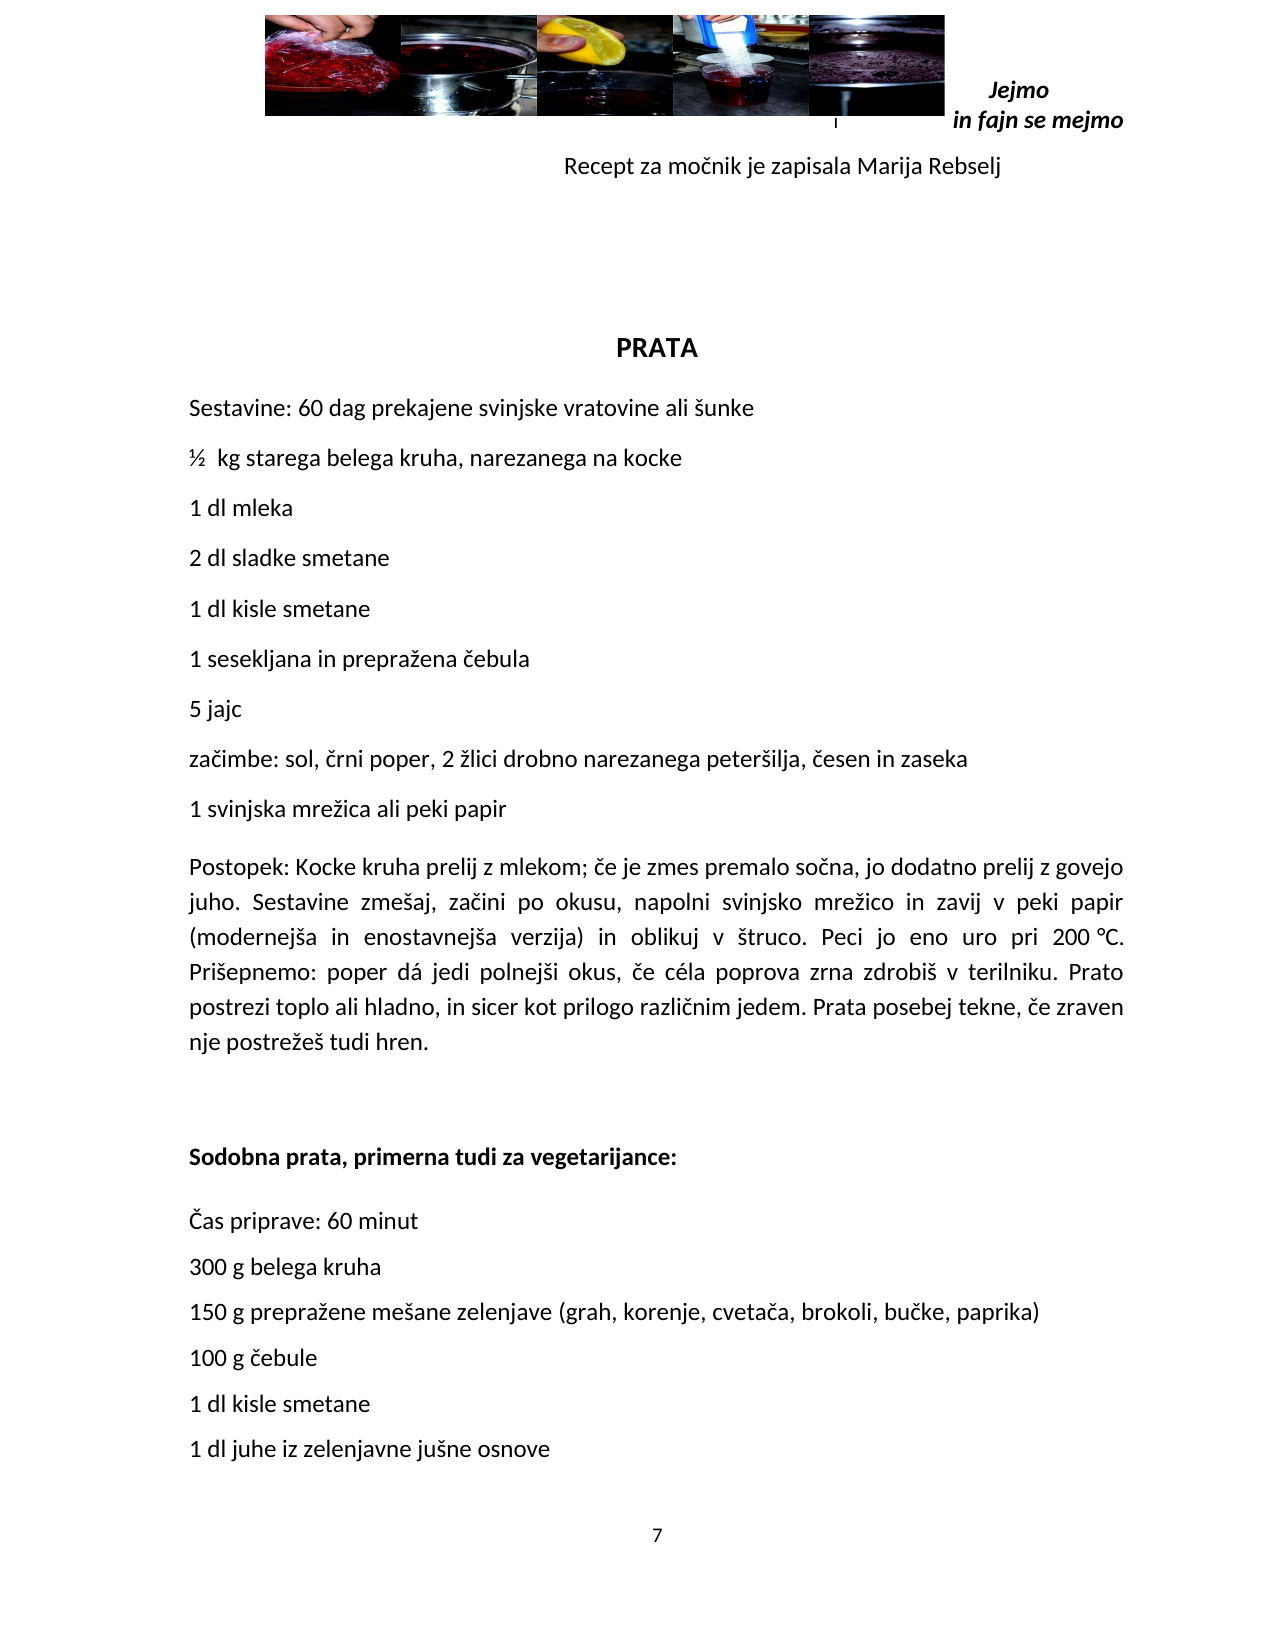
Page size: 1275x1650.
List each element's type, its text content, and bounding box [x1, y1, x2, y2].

picture [265, 15, 945, 116]
text 1 dl juhe iz zelenjavne jušne osnove [189, 1433, 1125, 1464]
text PRATA [189, 329, 1125, 365]
text 300 g belega kruha [189, 1251, 1125, 1281]
text 1 sesekljana in prepražena čebula [189, 651, 1125, 672]
text začimbe: sol, črni poper, 2 žlici drobno narezanega peteršilja, česen in zaseka [189, 751, 1125, 772]
text Čas priprave: 60 minut [189, 1205, 1125, 1235]
text Postopek: Kocke kruha prelij z mlekom; če je zmes premalo sočna, jo dodatno prelij z govejo juho. Sestavine zmešaj, začini po okusu, napolni svinjsko mrežico in zavij v peki papir (modernejša in enostavnejša verzija) in oblikuj v štruco. Peci jo eno uro pri 200 °C. Prišepnemo: poper dá jedi polnejši okus, če céla poprova zrna zdrobiš v terilniku. Prato postrezi toplo ali hladno, in sicer kot prilogo različnim jedem. Prata posebej tekne, če zraven nje postrežeš tudi hren. [189, 851, 1125, 1057]
text 1 dl mleka [189, 500, 1125, 521]
text Recept za močnik je zapisala Marija Rebselj [489, 150, 1125, 181]
text 1 svinjska mrežica ali peki papir [189, 801, 1125, 822]
text 1 dl kisle smetane [189, 1388, 1125, 1418]
text 5 jajc [189, 701, 1125, 722]
text 2 dl sladke smetane [189, 550, 1125, 571]
text 150 g prepražene mešane zelenjave (grah, korenje, cvetača, brokoli, bučke, paprika) [189, 1296, 1125, 1327]
text Sestavine: 60 dag prekajene svinjske vratovine ali šunke [189, 399, 1125, 421]
text Sodobna prata, primerna tudi za vegetarijance: [189, 1141, 1125, 1171]
text 100 g čebule [189, 1342, 1125, 1373]
text ½ kg starega belega kruha, narezanega na kocke [189, 450, 1125, 471]
text 1 dl kisle smetane [189, 600, 1125, 621]
